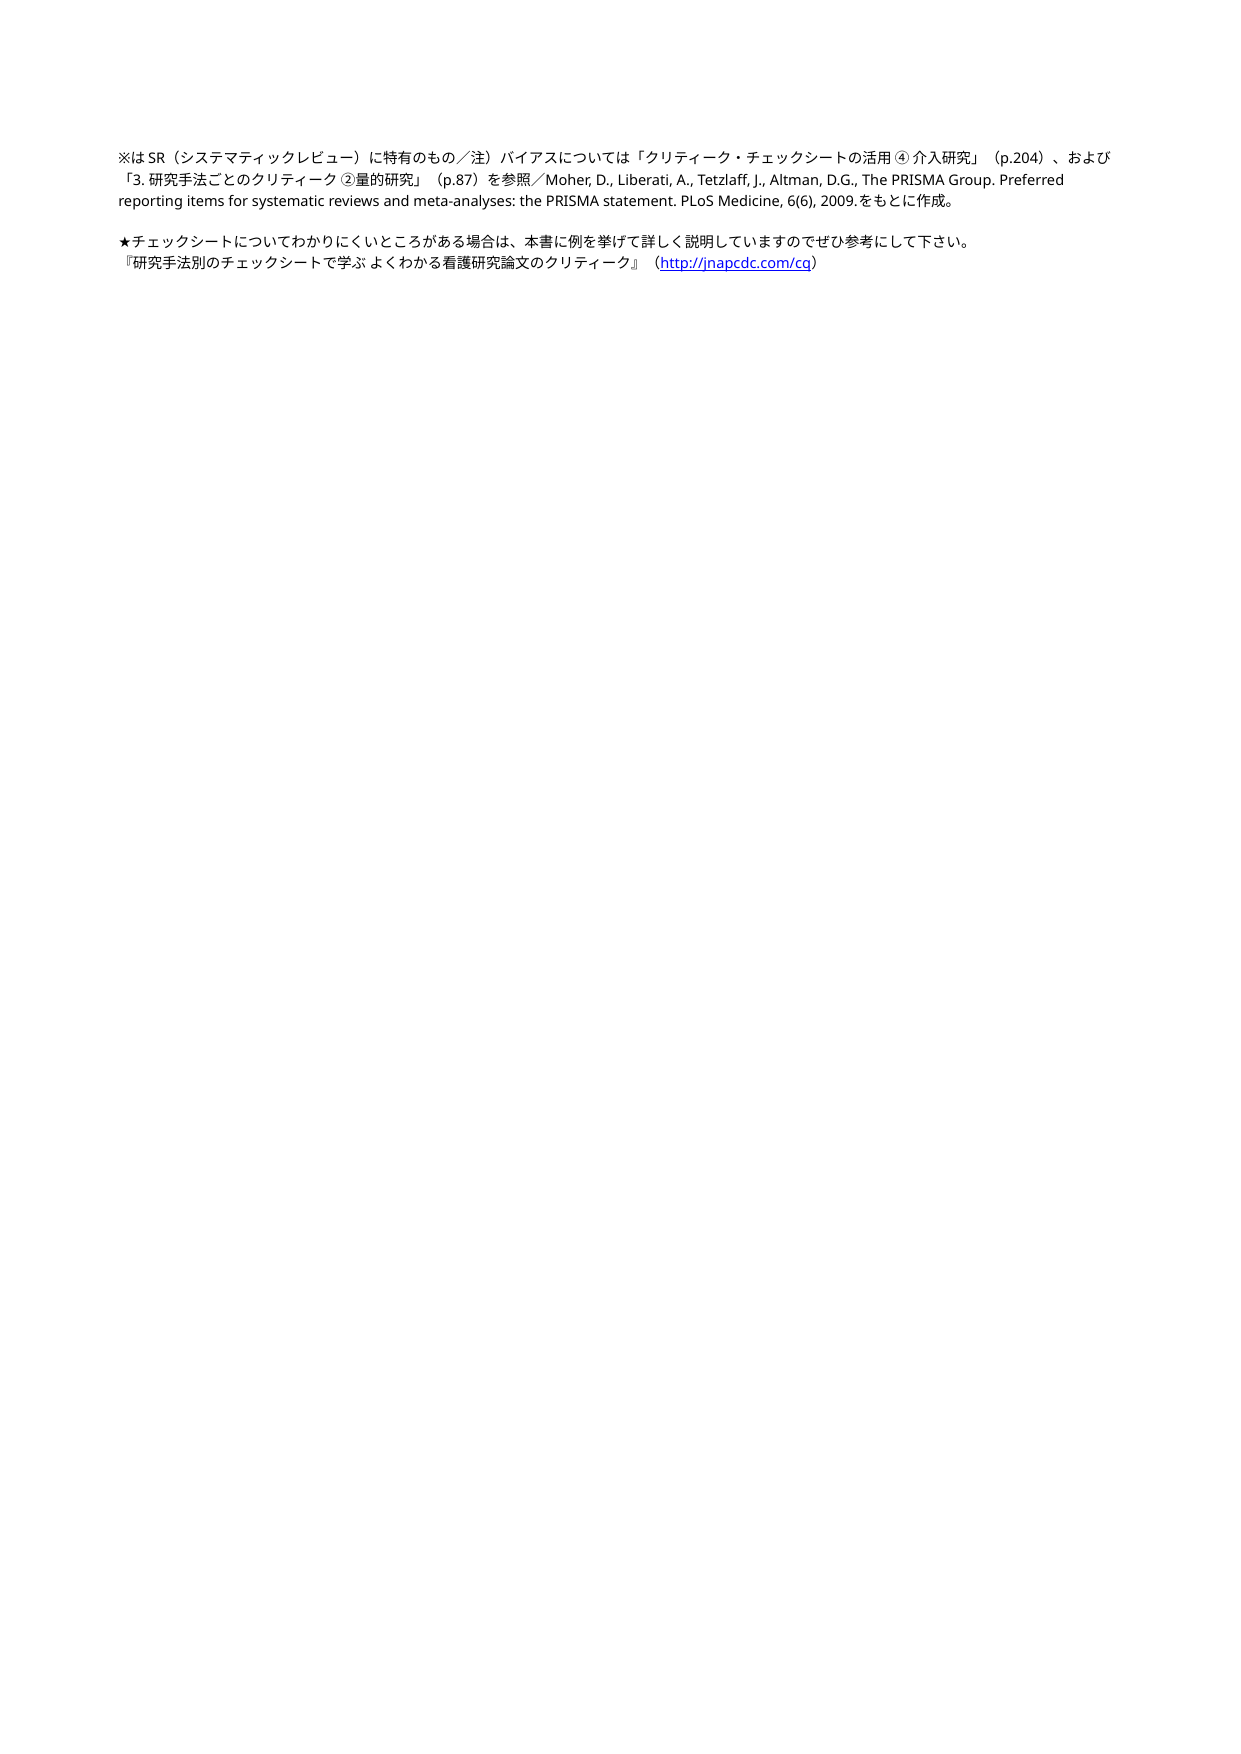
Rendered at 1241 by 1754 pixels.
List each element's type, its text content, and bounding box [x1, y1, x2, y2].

text 『研究手法別のチェックシートで学ぶ よくわかる看護研究論文のクリティーク』（http://jnapcdc.com/cq） [118, 251, 1122, 272]
text ※はSR（システマティックレビュー）に特有のもの／注）バイアスについては「クリティーク・チェックシートの活用 ④ 介入研究」（p.204）、および「3. 研究手法ごとのクリティーク ②量的研究」（p.87）を参照／Moher, D., Liberati, A., Tetzlaff, J., Altman, D.G., The PRISMA Group. Preferred reporting items for systematic reviews and meta-analyses: the PRISMA statement. PLoS Medicine, 6(6), 2009.をもとに作成。 [118, 147, 1122, 210]
text ★チェックシートについてわかりにくいところがある場合は、本書に例を挙げて詳しく説明していますのでぜひ参考にして下さい。 [118, 230, 1122, 251]
